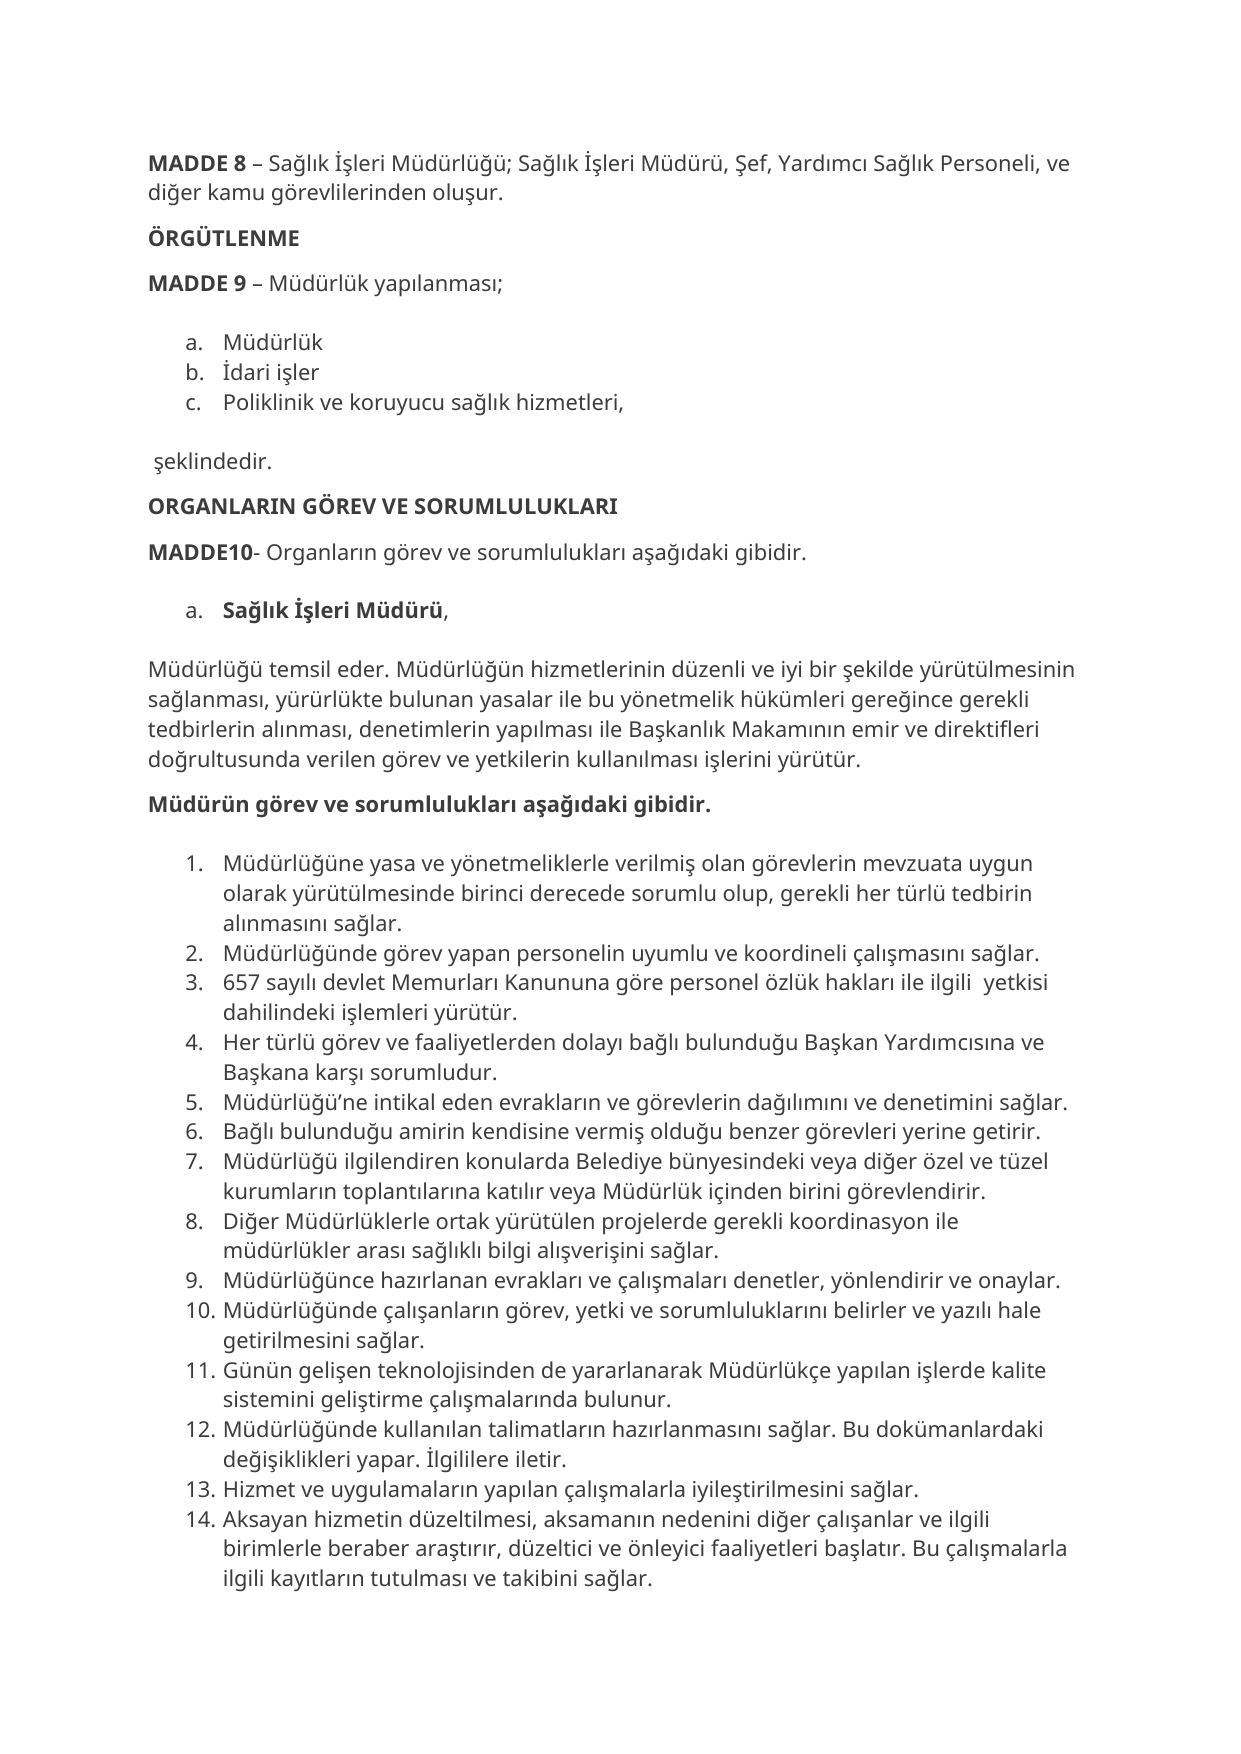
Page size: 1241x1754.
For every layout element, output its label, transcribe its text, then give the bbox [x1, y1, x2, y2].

list Sağlık İşleri Müdürü, [185, 596, 1093, 625]
list 657 sayılı devlet Memurları Kanununa göre personel özlük hakları ile ilgili yetkisi dahilindeki işlemleri yürütür. [185, 967, 1093, 1027]
text şeklindedir. [148, 446, 1093, 476]
list Müdürlüğü’ne intikal eden evrakların ve görevlerin dağılımını ve denetimini sağlar. [185, 1087, 1093, 1116]
list Müdürlüğüne yasa ve yönetmeliklerle verilmiş olan görevlerin mevzuata uygun olarak yürütülmesinde birinci derecede sorumlu olup, gerekli her türlü tedbirin alınmasını sağlar. [185, 848, 1093, 938]
text Müdürlüğü temsil eder. Müdürlüğün hizmetlerinin düzenli ve iyi bir şekilde yürütülmesinin sağlanması, yürürlükte bulunan yasalar ile bu yönetmelik hükümleri gereğince gerekli tedbirlerin alınması, denetimlerin yapılması ile Başkanlık Makamının emir ve direktifleri doğrultusunda verilen görev ve yetkilerin kullanılması işlerini yürütür. [148, 654, 1093, 774]
list Müdürlüğünce hazırlanan evrakları ve çalışmaları denetler, yönlendirir ve onaylar. [185, 1265, 1093, 1295]
list Müdürlüğü ilgilendiren konularda Belediye bünyesindeki veya diğer özel ve tüzel kurumların toplantılarına katılır veya Müdürlük içinden birini görevlendirir. [185, 1146, 1093, 1206]
text MADDE 8 – Sağlık İşleri Müdürlüğü; Sağlık İşleri Müdürü, Şef, Yardımcı Sağlık Personeli, ve diğer kamu görevlilerinden oluşur. [148, 148, 1093, 207]
list Her türlü görev ve faaliyetlerden dolayı bağlı bulunduğu Başkan Yardımcısına ve Başkana karşı sorumludur. [185, 1027, 1093, 1087]
list Poliklinik ve koruyucu sağlık hizmetleri, [185, 387, 1093, 417]
list İdari işler [185, 357, 1093, 387]
list Müdürlüğünde görev yapan personelin uyumlu ve koordineli çalışmasını sağlar. [185, 938, 1093, 967]
list Diğer Müdürlüklerle ortak yürütülen projelerde gerekli koordinasyon ile müdürlükler arası sağlıklı bilgi alışverişini sağlar. [185, 1206, 1093, 1265]
list Müdürlük [185, 327, 1093, 357]
text MADDE10- Organların görev ve sorumlulukları aşağıdaki gibidir. [148, 537, 1093, 566]
text ÖRGÜTLENME [148, 223, 1093, 253]
text ORGANLARIN GÖREV VE SORUMLULUKLARI [148, 491, 1093, 521]
list Günün gelişen teknolojisinden de yararlanarak Müdürlükçe yapılan işlerde kalite sistemini geliştirme çalışmalarında bulunur. [185, 1355, 1093, 1414]
list Müdürlüğünde çalışanların görev, yetki ve sorumluluklarını belirler ve yazılı hale getirilmesini sağlar. [185, 1295, 1093, 1355]
text MADDE 9 – Müdürlük yapılanması; [148, 268, 1093, 298]
list Bağlı bulunduğu amirin kendisine vermiş olduğu benzer görevleri yerine getirir. [185, 1116, 1093, 1146]
text Müdürün görev ve sorumlulukları aşağıdaki gibidir. [148, 789, 1093, 819]
list Hizmet ve uygulamaların yapılan çalışmalarla iyileştirilmesini sağlar. [185, 1474, 1093, 1504]
list Müdürlüğünde kullanılan talimatların hazırlanmasını sağlar. Bu dokümanlardaki değişiklikleri yapar. İlgililere iletir. [185, 1414, 1093, 1474]
list Aksayan hizmetin düzeltilmesi, aksamanın nedenini diğer çalışanlar ve ilgili birimlerle beraber araştırır, düzeltici ve önleyici faaliyetleri başlatır. Bu çalışmalarla ilgili kayıtların tutulması ve takibini sağlar. [185, 1504, 1093, 1593]
